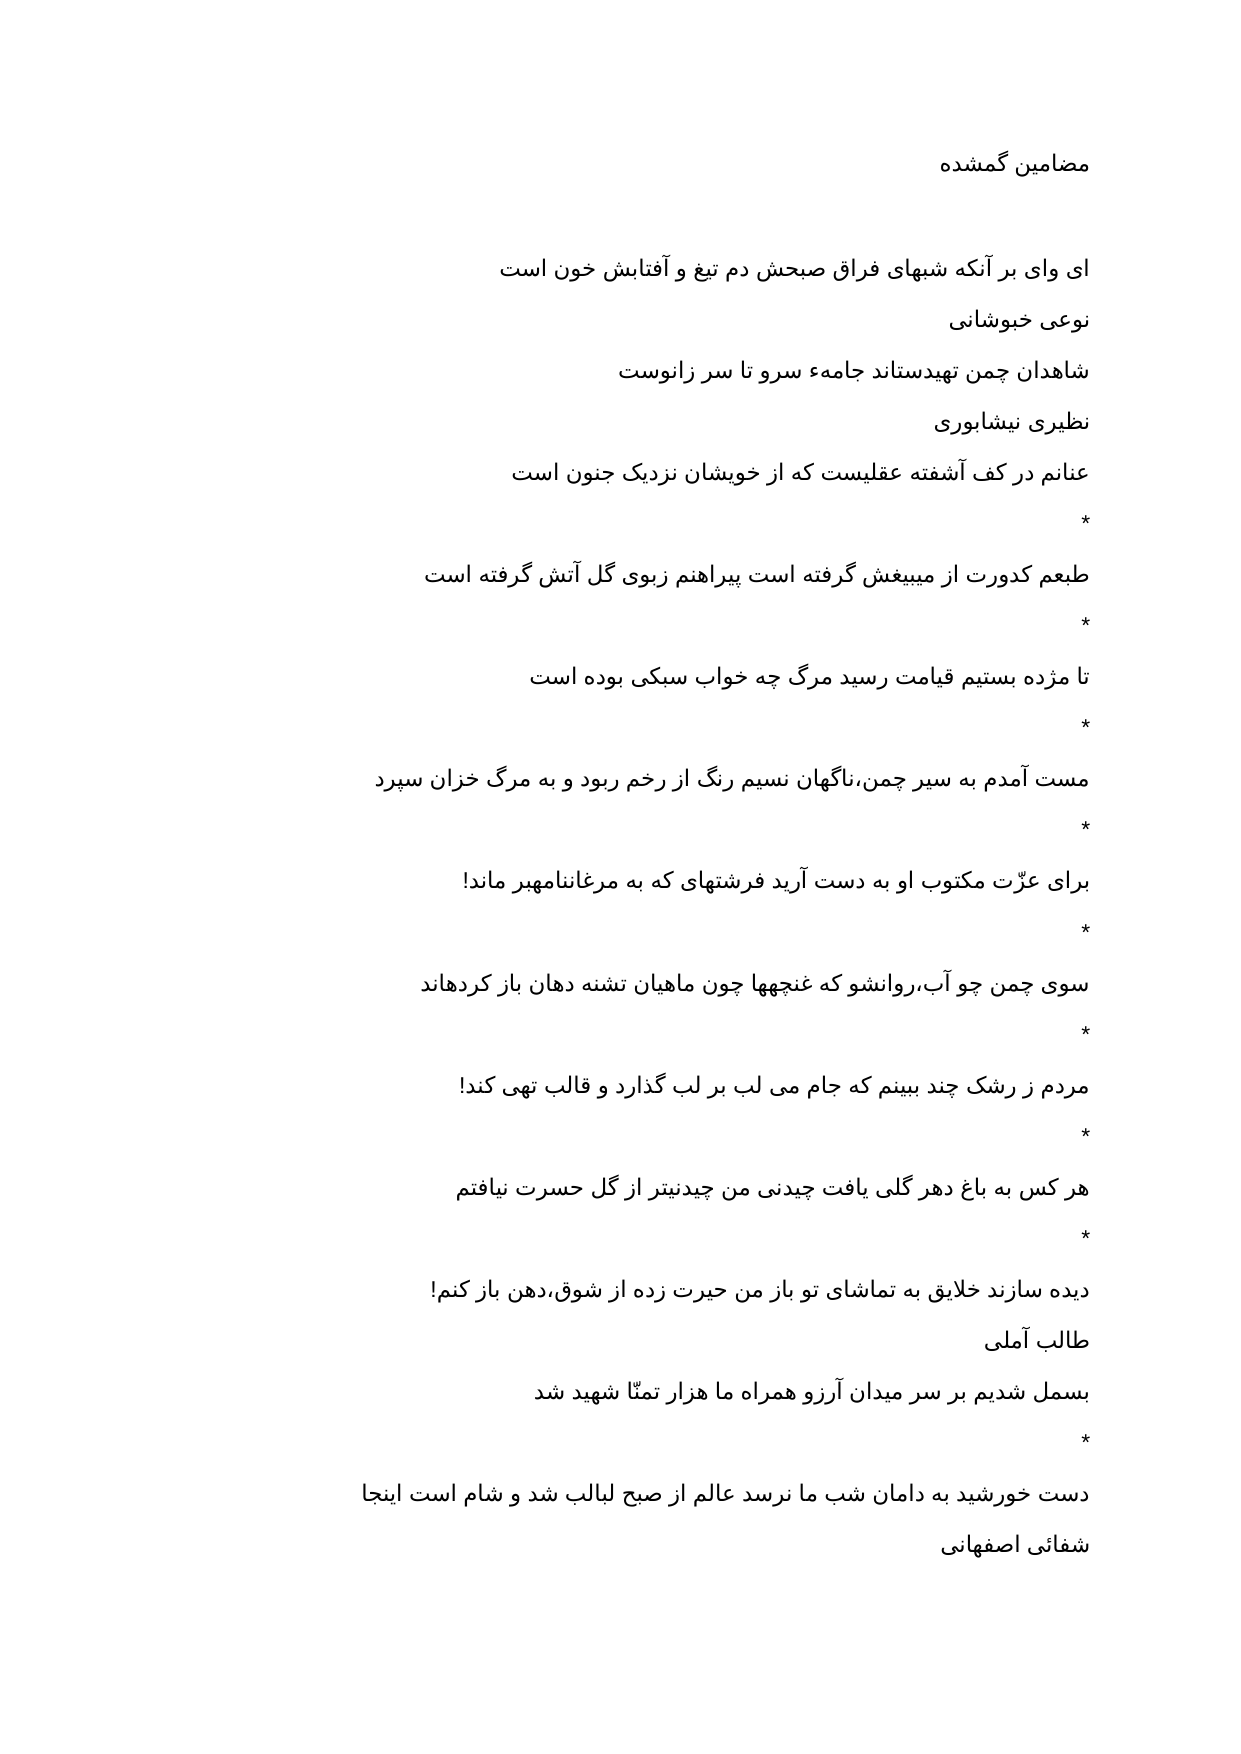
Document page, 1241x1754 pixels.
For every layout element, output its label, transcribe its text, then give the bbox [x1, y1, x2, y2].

text * [150, 1123, 1090, 1149]
text * [150, 918, 1090, 945]
text مردم ز رشک چند ببینم که جام می‏ لب بر لب گذارد و قالب تهی کند! [150, 1072, 1090, 1098]
text سوی چمن چو آب،روان‏شو که غنچه‏ها چون ماهیان تشنه دهان باز کرده‏اند [150, 969, 1090, 996]
text دیده سازند خلایق به تماشای تو باز من حیرت زده از شوق،دهن باز کنم! [150, 1276, 1090, 1302]
text عنانم در کف آشفته عقلی‏ست‏ که از خویشان نزدیک جنون است [150, 459, 1090, 485]
text نظیری نیشابوری‏ [150, 408, 1090, 434]
text شاهدان چمن تهیدست‏اند جامهء سرو تا سر زانوست [150, 357, 1090, 383]
text ای وای بر آن‏که شبهای فراق‏ صبحش دم تیغ و آفتابش خون است [150, 255, 1090, 281]
text برای عزّت مکتوب او به دست آرید فرشته‏ای که به مرغان‏نامه‏بر ماند! [150, 867, 1090, 894]
text * [150, 1021, 1090, 1047]
text هر کس به باغ دهر گلی یافت چیدنی‏ من چیدنی‏تر از گل حسرت نیافتم [150, 1174, 1090, 1200]
text تا مژده بستیم قیامت رسید مرگ چه خواب سبکی بوده است [150, 663, 1090, 689]
text مست آمدم به سیر چمن،ناگهان نسیم‏ رنگ از رخم ربود و به مرگ خزان سپرد [150, 765, 1090, 792]
text مضامین گمشده [150, 150, 1090, 176]
text شفائی اصفهانی‏ [150, 1531, 1090, 1557]
text * [150, 714, 1090, 741]
text طبعم کدورت از می‏بی‏غش گرفته است‏ پیراهنم زبوی گل آتش گرفته است [150, 561, 1090, 587]
text بسمل شدیم بر سر میدان آرزو همراه ما هزار تمنّا شهید شد [150, 1378, 1090, 1404]
text * [150, 1225, 1090, 1251]
text * [150, 816, 1090, 843]
text دست خورشید به دامان شب ما نرسد عالم از صبح لبالب شد و شام است اینجا [150, 1480, 1090, 1506]
text * [150, 612, 1090, 638]
text * [150, 510, 1090, 536]
text طالب آملی‏ [150, 1327, 1090, 1353]
text نوعی خبوشانی‏ [150, 306, 1090, 332]
text * [150, 1429, 1090, 1455]
